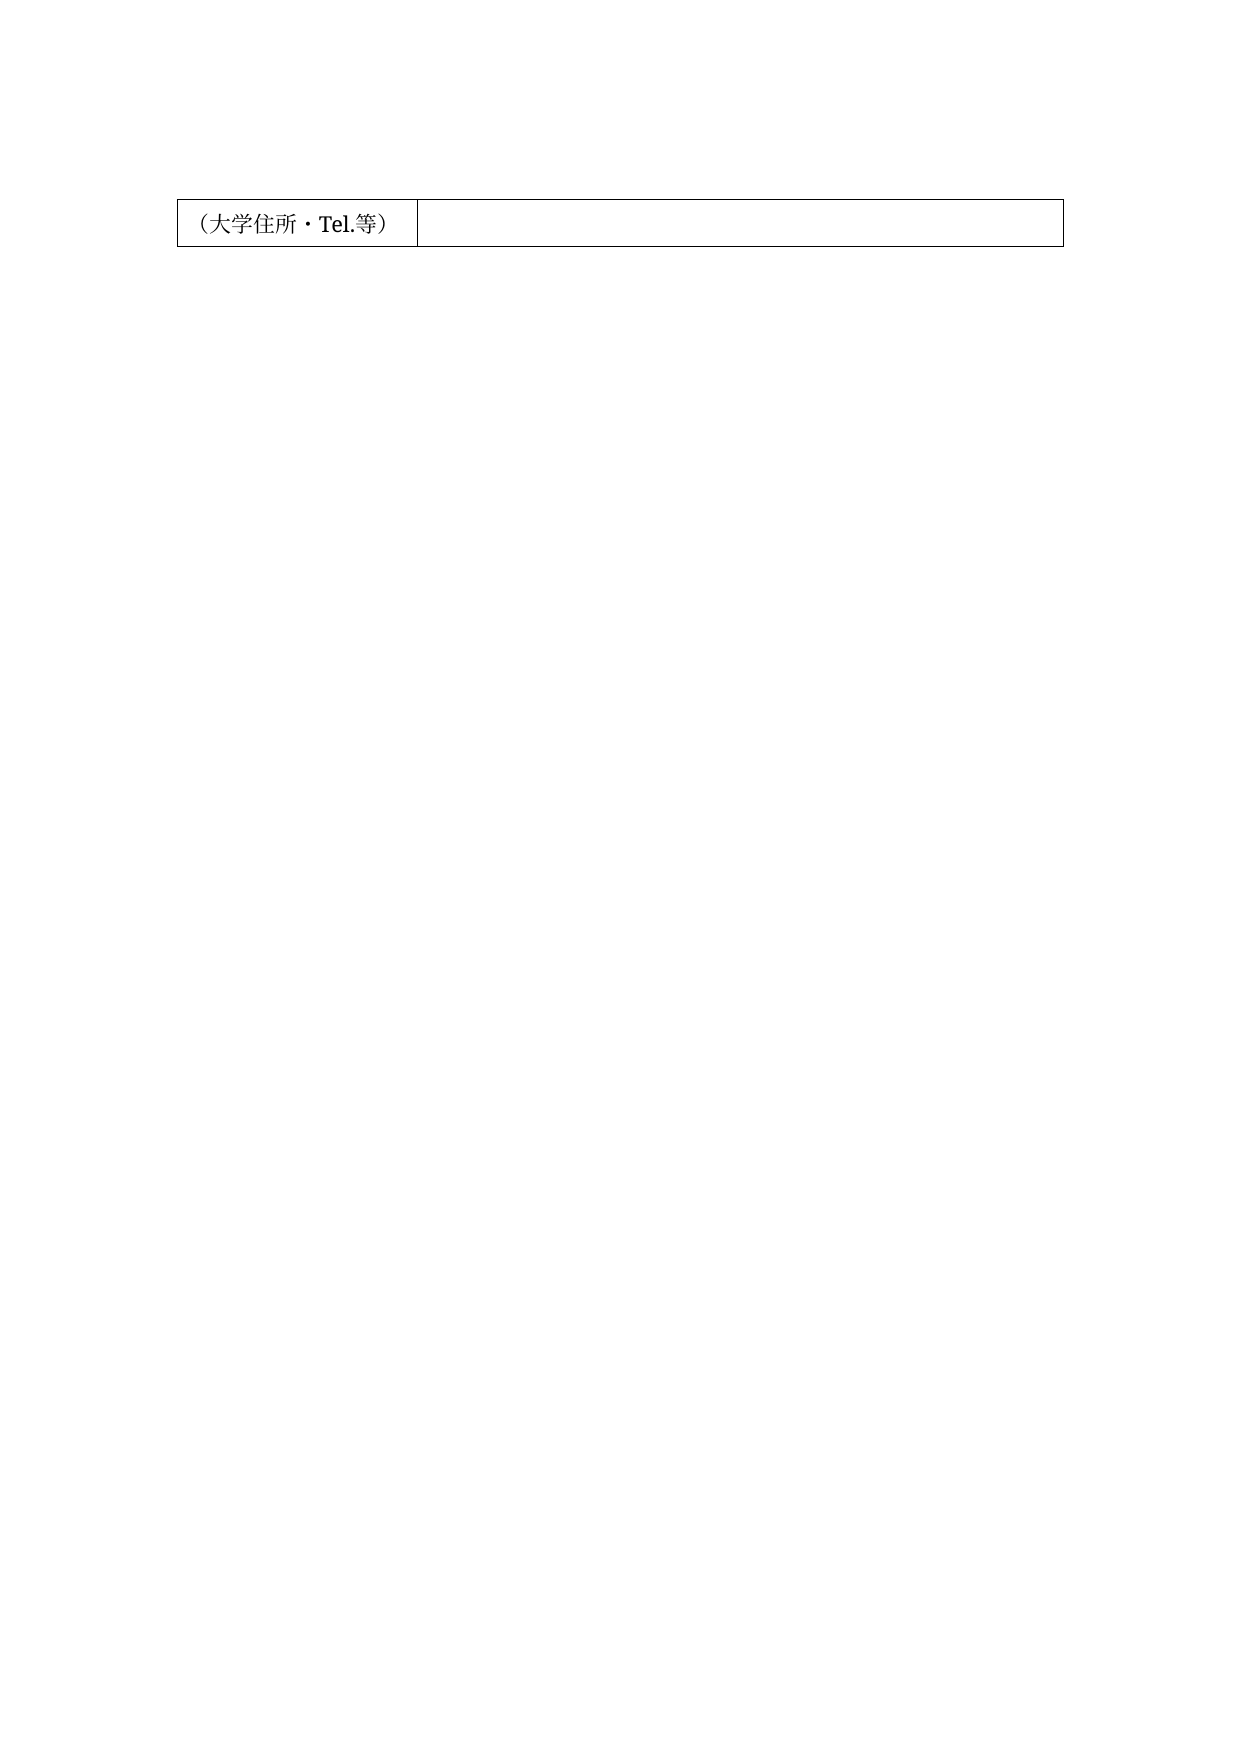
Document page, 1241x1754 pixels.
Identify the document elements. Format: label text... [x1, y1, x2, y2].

table_cell [418, 200, 1063, 246]
table_cell ７．連絡先 （大学住所・Tel.等） [178, 200, 417, 246]
